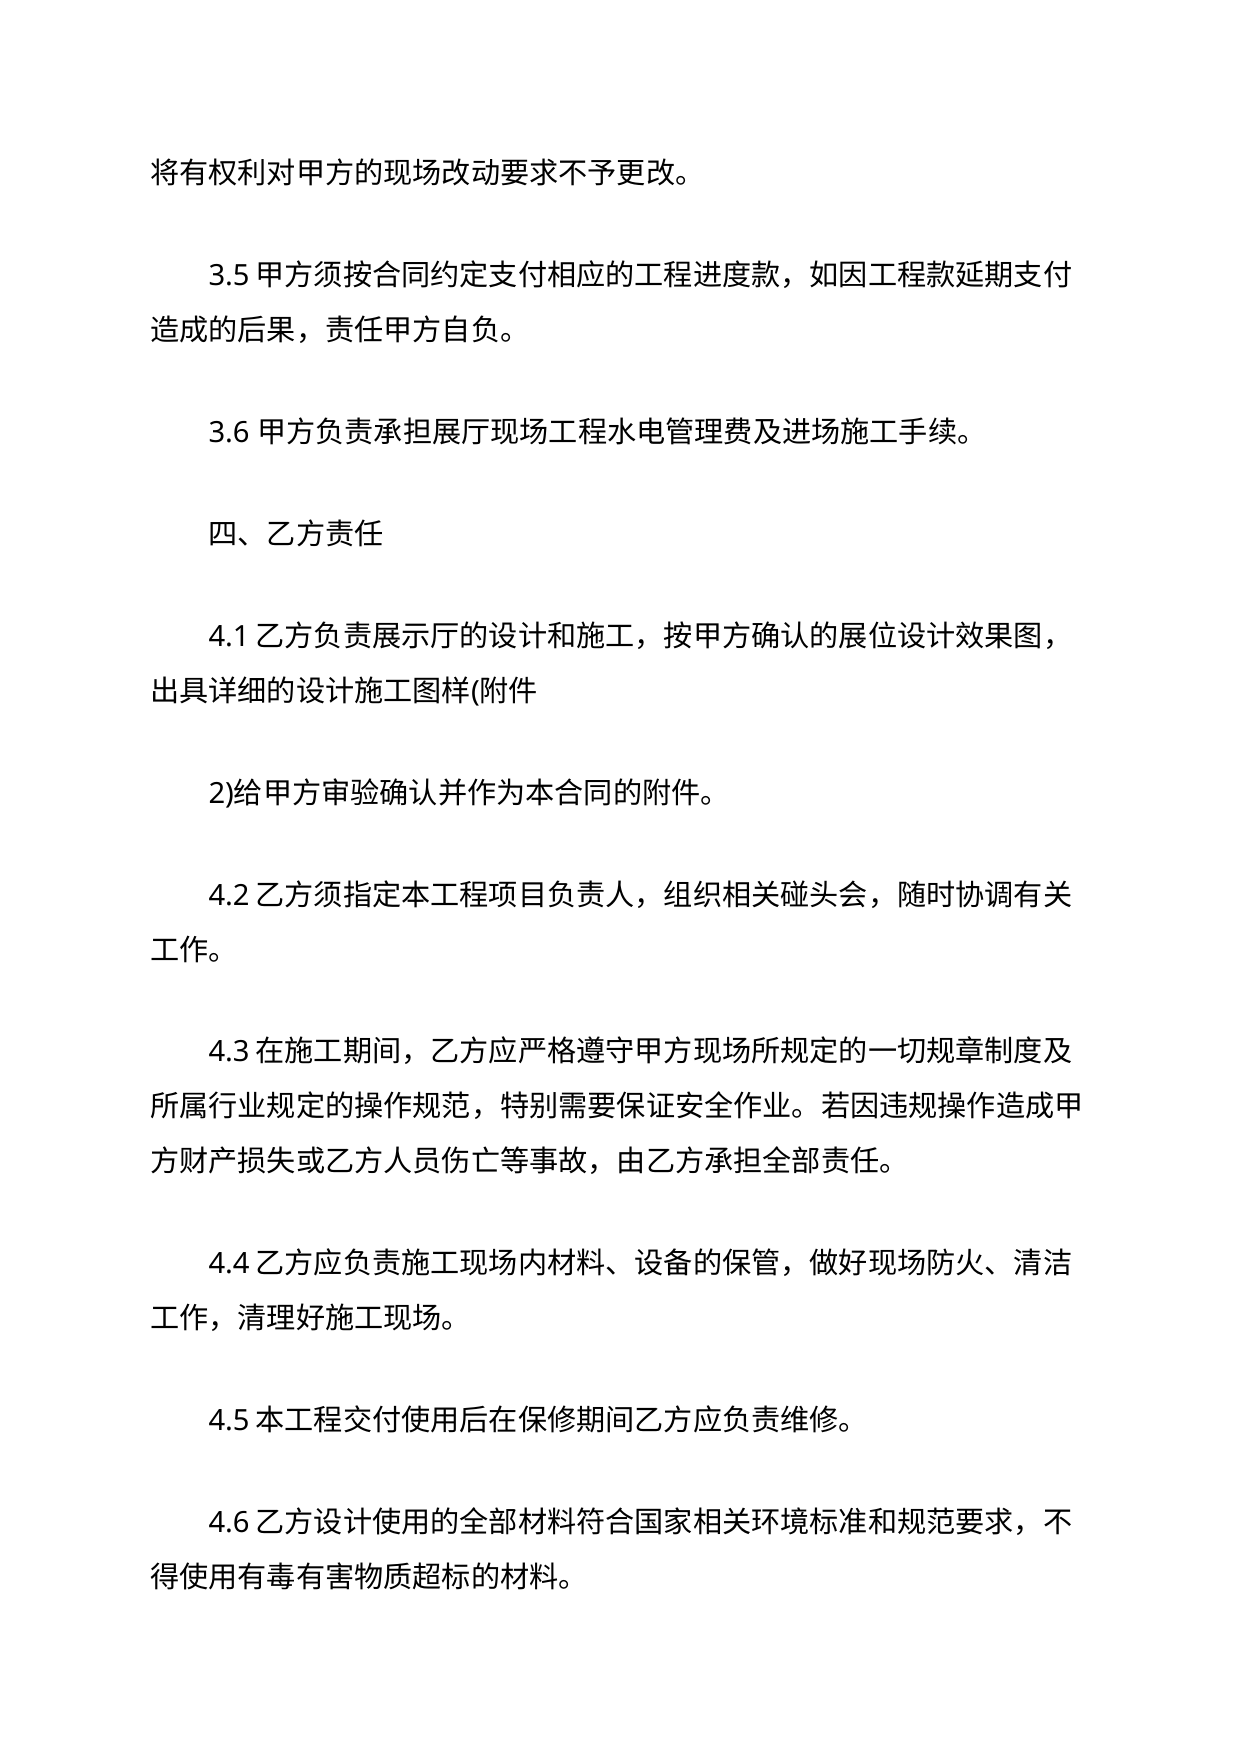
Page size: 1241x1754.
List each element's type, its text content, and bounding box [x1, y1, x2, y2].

text 4.2乙方须指定本工程项目负责人，组织相关碰头会，随时协调有关工作。 [150, 871, 1090, 968]
text 2)给甲方审验确认并作为本合同的附件。 [150, 769, 1090, 812]
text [150, 150, 1090, 192]
text 4.4乙方应负责施工现场内材料、设备的保管，做好现场防火、清洁工作，清理好施工现场。 [150, 1240, 1090, 1337]
text 3.5甲方须按合同约定支付相应的工程进度款，如因工程款延期支付造成的后果，责任甲方自负。 [150, 252, 1090, 349]
text 4.1乙方负责展示厅的设计和施工，按甲方确认的展位设计效果图，出具详细的设计施工图样(附件 [150, 612, 1090, 710]
text 4.5本工程交付使用后在保修期间乙方应负责维修。 [150, 1396, 1090, 1439]
text 3.6 甲方负责承担展厅现场工程水电管理费及进场施工手续。 [150, 408, 1090, 451]
text 4.6乙方设计使用的全部材料符合国家相关环境标准和规范要求，不得使用有毒有害物质超标的材料。 [150, 1498, 1090, 1596]
text 4.3在施工期间，乙方应严格遵守甲方现场所规定的一切规章制度及所属行业规定的操作规范，特别需要保证安全作业。若因违规操作造成甲方财产损失或乙方人员伤亡等事故，由乙方承担全部责任。 [150, 1028, 1090, 1180]
text 四、乙方责任 [150, 511, 1090, 553]
